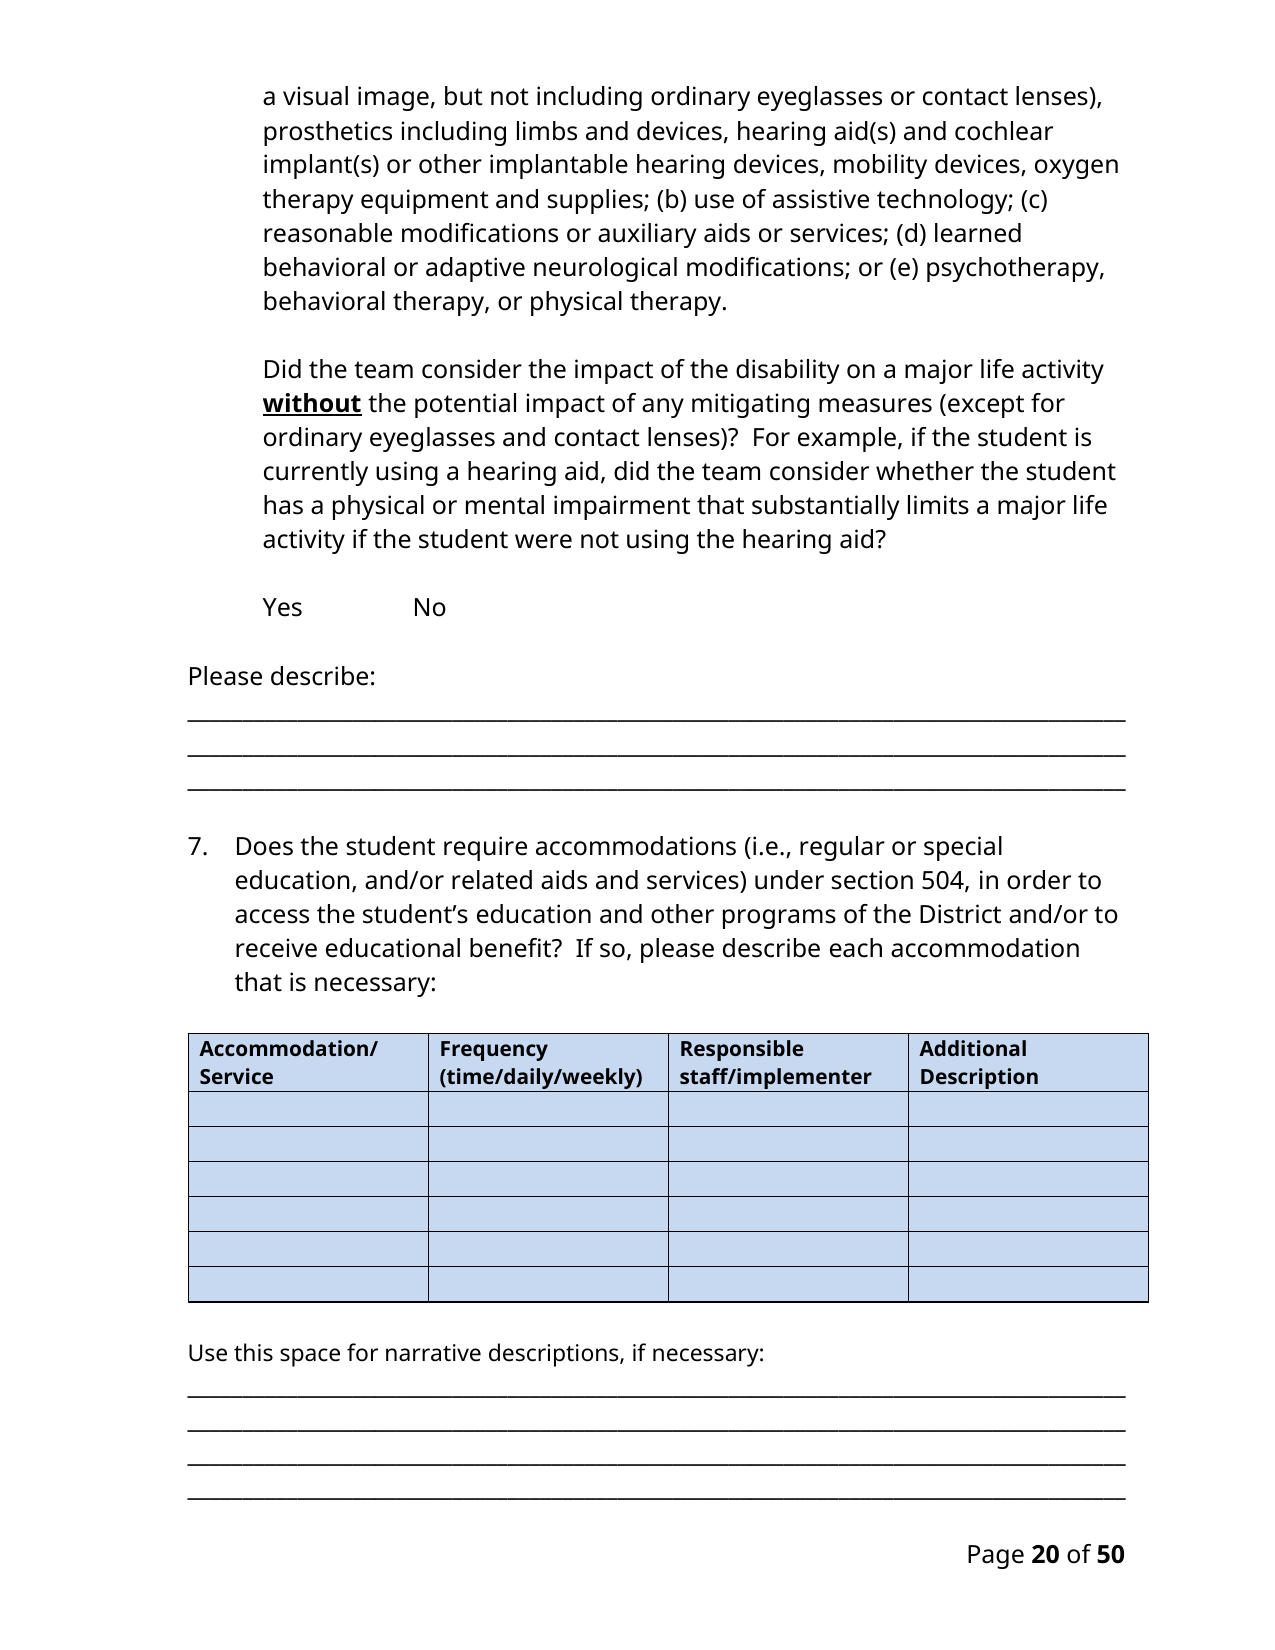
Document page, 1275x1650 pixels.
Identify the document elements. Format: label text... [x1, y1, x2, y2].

table_cell [189, 1127, 428, 1161]
table_cell [669, 1162, 908, 1196]
table_cell [189, 1092, 428, 1126]
table_cell [429, 1162, 668, 1196]
table_cell [669, 1092, 908, 1126]
table_cell [429, 1267, 668, 1301]
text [187, 79, 1125, 317]
table_cell [429, 1197, 668, 1231]
table_cell [189, 1232, 428, 1266]
table_cell [189, 1162, 428, 1196]
table_cell [909, 1092, 1148, 1126]
table_cell [189, 1267, 428, 1301]
text Yes No [187, 590, 1125, 624]
table_cell [909, 1267, 1148, 1301]
table_header Frequency (time/daily/weekly) [429, 1034, 668, 1091]
table_cell [669, 1267, 908, 1301]
text Use this space for narrative descriptions, if necessary: [187, 1336, 1125, 1368]
table_cell [909, 1127, 1148, 1161]
table_cell [429, 1127, 668, 1161]
table_header Accommodation/Service [189, 1034, 428, 1091]
table_cell [909, 1232, 1148, 1266]
table_header Additional Description [909, 1034, 1148, 1091]
table_cell [189, 1197, 428, 1231]
table_cell [429, 1232, 668, 1266]
text 7. Does the student require accommodations (i.e., regular or special education, and/or related aids and services) under section 504, in order to access the student’s education and other programs of the District and/or to receive educational benefit? If so, please describe each accommodation that is necessary: [187, 828, 1125, 999]
table_cell [429, 1092, 668, 1126]
table_cell [669, 1197, 908, 1231]
text Please describe: [187, 658, 1125, 692]
table_cell [909, 1162, 1148, 1196]
table_cell [669, 1232, 908, 1266]
table_cell [669, 1127, 908, 1161]
text Did the team consider the impact of the disability on a major life activity without the potential impact of any mitigating measures (except for ordinary eyeglasses and contact lenses)? For example, if the student is currently using a hearing aid, did the team consider whether the student has a physical or mental impairment that substantially limits a major life activity if the student were not using the hearing aid? [262, 352, 1125, 556]
table_header Responsible staff/implementer [669, 1034, 908, 1091]
table_cell [909, 1197, 1148, 1231]
